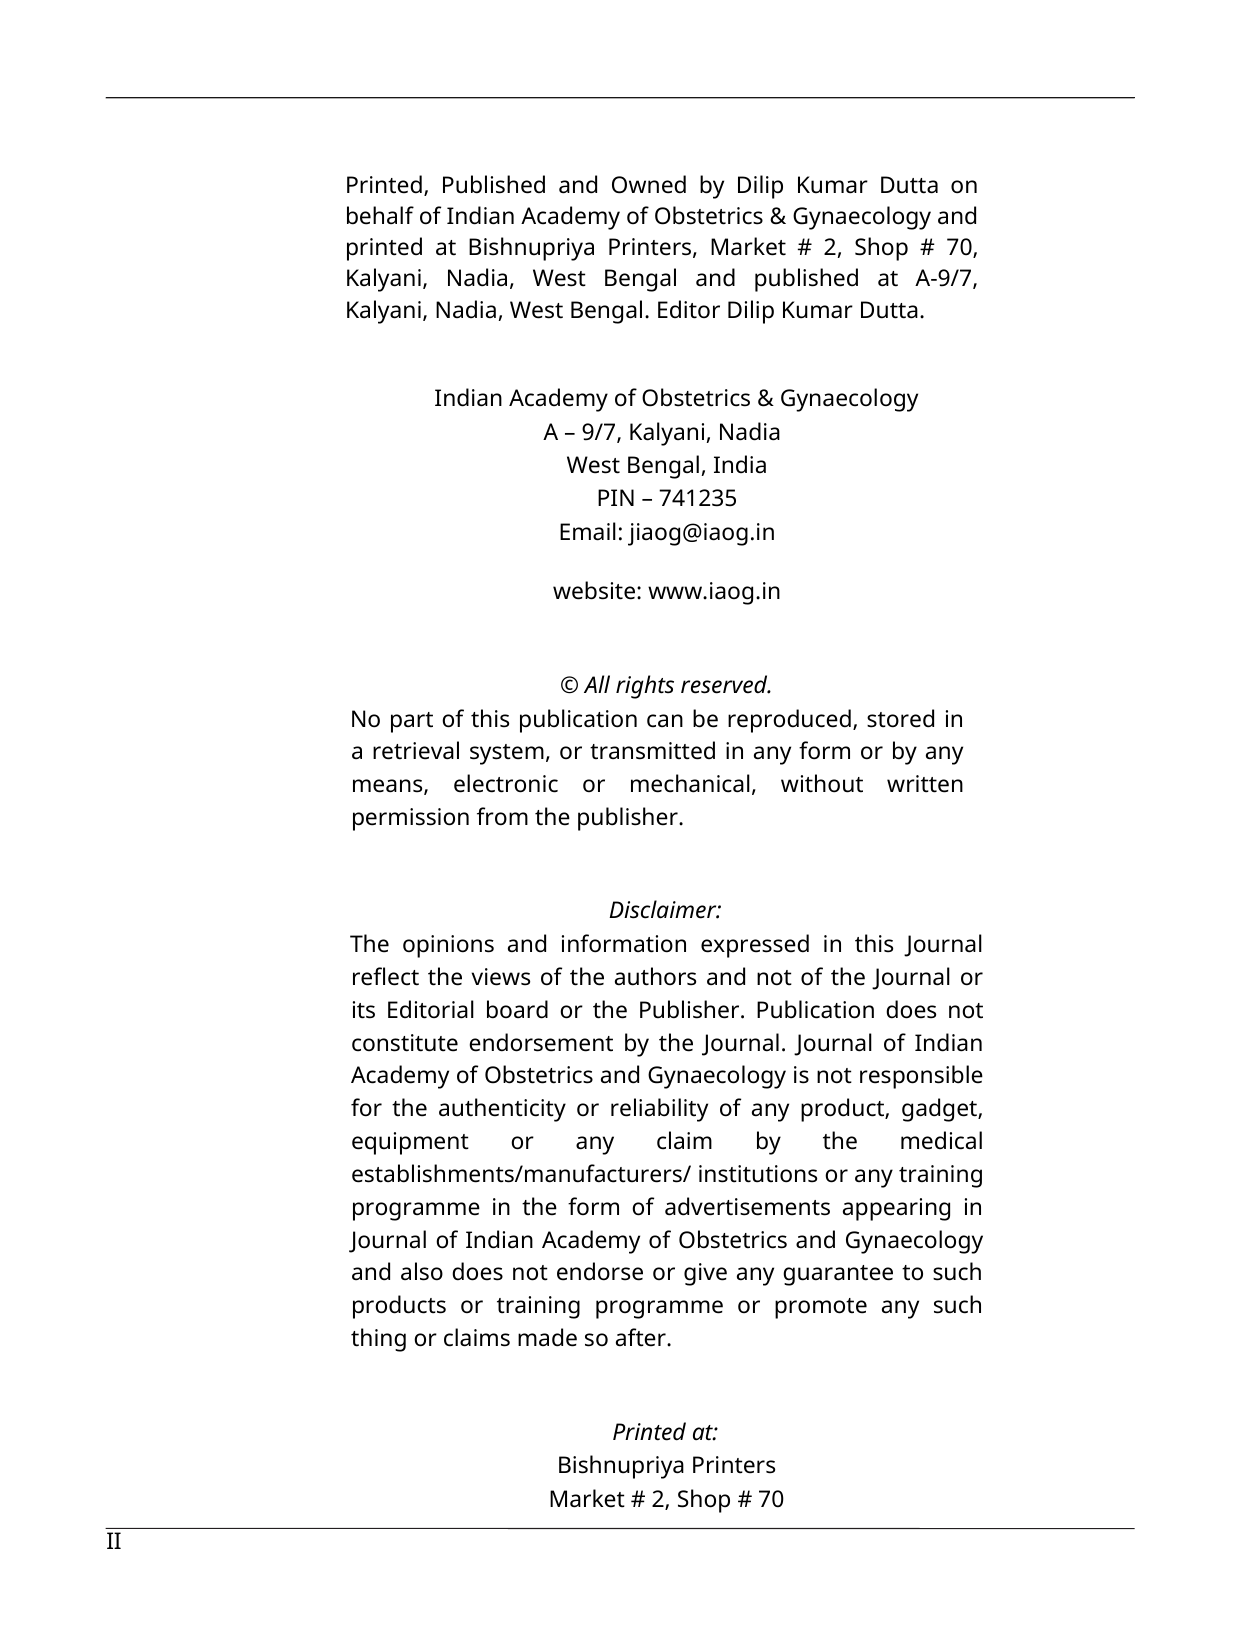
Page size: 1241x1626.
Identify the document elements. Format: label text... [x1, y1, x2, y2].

text The opinions and information expressed in this Journal reflect the views of the authors and not of the Journal or its Editorial board or the Publisher. Publication does not constitute endorsement by the Journal. Journal of Indian Academy of Obstetrics and Gynaecology is not responsible for the authenticity or reliability of any product, gadget, equipment or any claim by the medical establishments/manufacturers/ institutions or any training programme in the form of advertisements appearing in Journal of Indian Academy of Obstetrics and Gynaecology and also does not endorse or give any guarantee to such products or training programme or promote any such thing or claims made so after. [350, 928, 984, 1353]
text Printed at: [93, 1416, 1240, 1447]
text website: www.iaog.in [411, 575, 923, 606]
text © All rights reserved. [93, 669, 1240, 700]
text No part of this publication can be reproduced, stored in a retrieval system, or transmitted in any form or by any means, electronic or mechanical, without written permission from the publisher. [350, 702, 964, 832]
text Bishnupriya Printers [93, 1449, 1240, 1481]
text Email: jiaog@iaog.in [411, 515, 923, 547]
text Disclaimer: [93, 894, 1240, 926]
text West Bengal, India [411, 449, 923, 480]
text PIN – 741235 [411, 482, 923, 513]
text A – 9/7, Kalyani, Nadia [484, 415, 984, 447]
text Indian Academy of Obstetrics & Gynaecology [94, 382, 968, 413]
text Market # 2, Shop # 70 [93, 1483, 1240, 1514]
text Printed, Published and Owned by Dilip Kumar Dutta on behalf of Indian Academy of Obstetrics & Gynaecology and printed at Bishnupriya Printers, Market # 2, Shop # 70, Kalyani, Nadia, West Bengal and published at A-9/7, Kalyani, Nadia, West Bengal. Editor Dilip Kumar Dutta. [345, 168, 979, 325]
